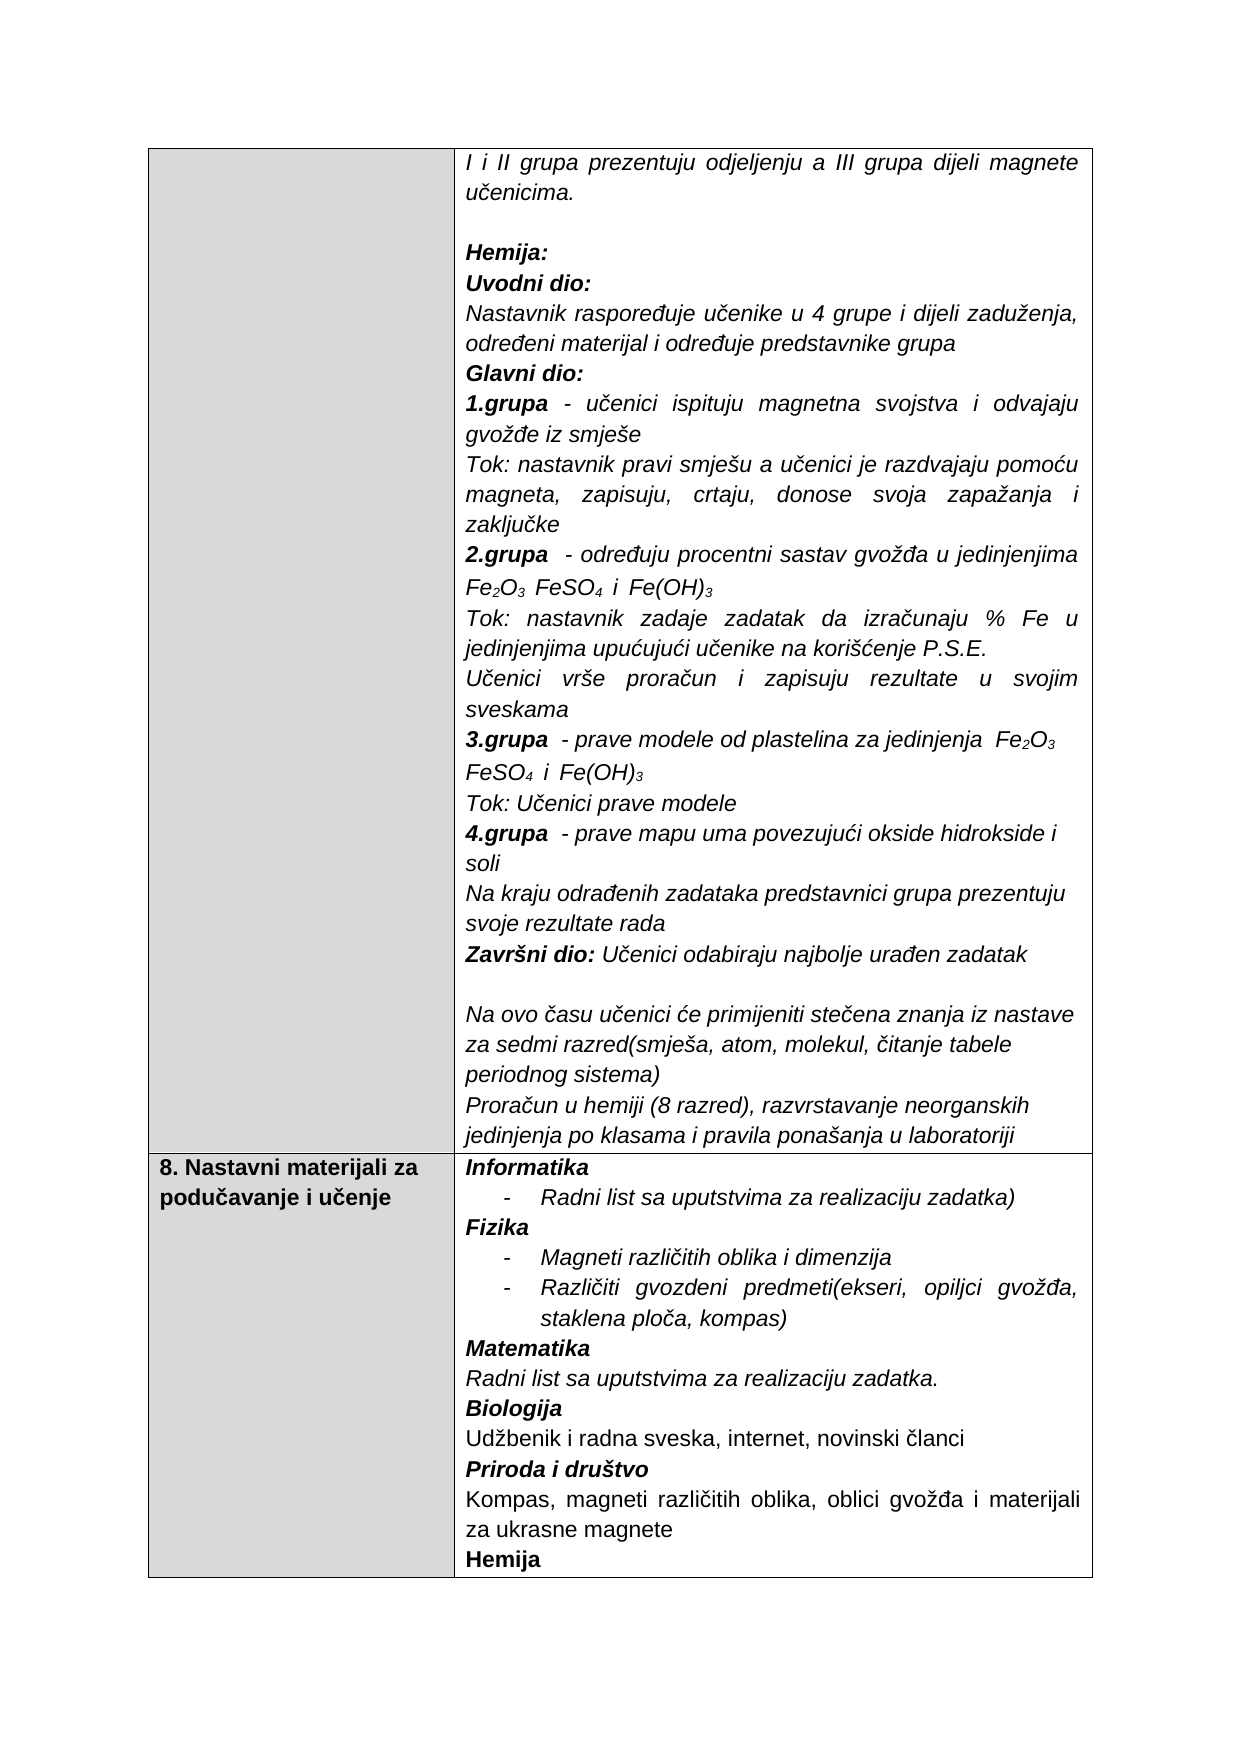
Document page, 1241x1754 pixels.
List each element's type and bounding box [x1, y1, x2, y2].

table_cell [149, 149, 454, 1152]
table_cell [455, 149, 1092, 1152]
table_cell [149, 1154, 454, 1577]
table_cell [455, 1154, 1092, 1577]
